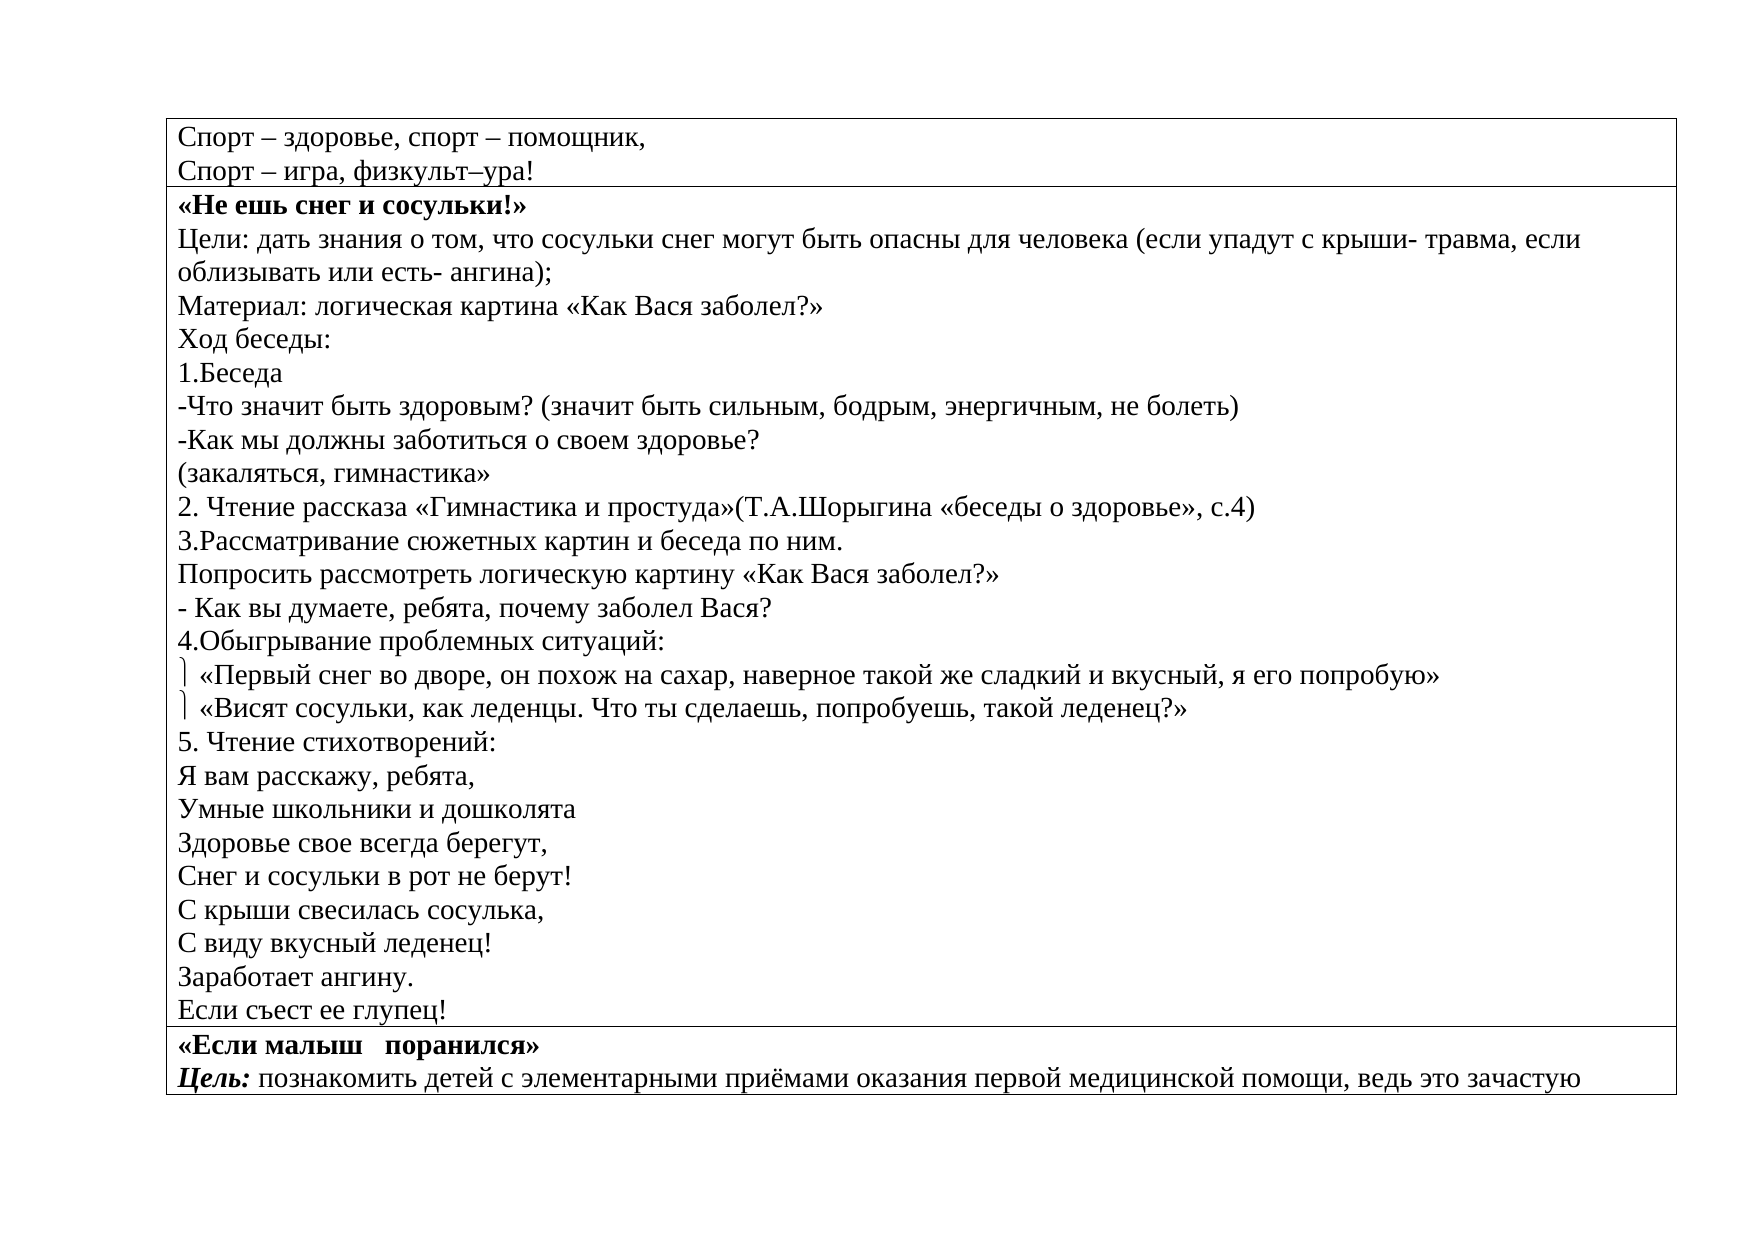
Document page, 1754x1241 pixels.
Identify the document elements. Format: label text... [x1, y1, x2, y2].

table_cell «Не ешь снег и сосульки!» Цели: дать знания о том, что сосульки снег могут быть опасны для человека (если упадут с крыши- травма, если облизывать или есть- ангина); Материал: логическая картина «Как Вася заболел?» Ход беседы: 1.Беседа -Что значит быть здоровым? (значит быть сильным, бодрым, энергичным, не болеть) -Как мы должны заботиться о своем здоровье? (закаляться, гимнастика» 2. Чтение рассказа «Гимнастика и простуда»(Т.А.Шорыгина «беседы о здоровье», с.4) 3.Рассматривание сюжетных картин и беседа по ним. Попросить рассмотреть логическую картину «Как Вася заболел?» - Как вы думаете, ребята, почему заболел Вася? 4.Обыгрывание проблемных ситуаций: «Первый снег во дворе, он похож на сахар, наверное такой же сладкий и вкусный, я его попробую» «Висят сосульки, как леденцы. Что ты сделаешь, попробуешь, такой леденец?» 5. Чтение стихотворений: Я вам расскажу, ребята, Умные школьники и дошколята Здоровье свое всегда берегут, Снег и сосульки в рот не берут! С крыши свесилась сосулька, С виду вкусный леденец! Заработает ангину. Если съест ее глупец! [167, 187, 1676, 1026]
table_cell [167, 1027, 1676, 1094]
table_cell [167, 119, 1676, 186]
